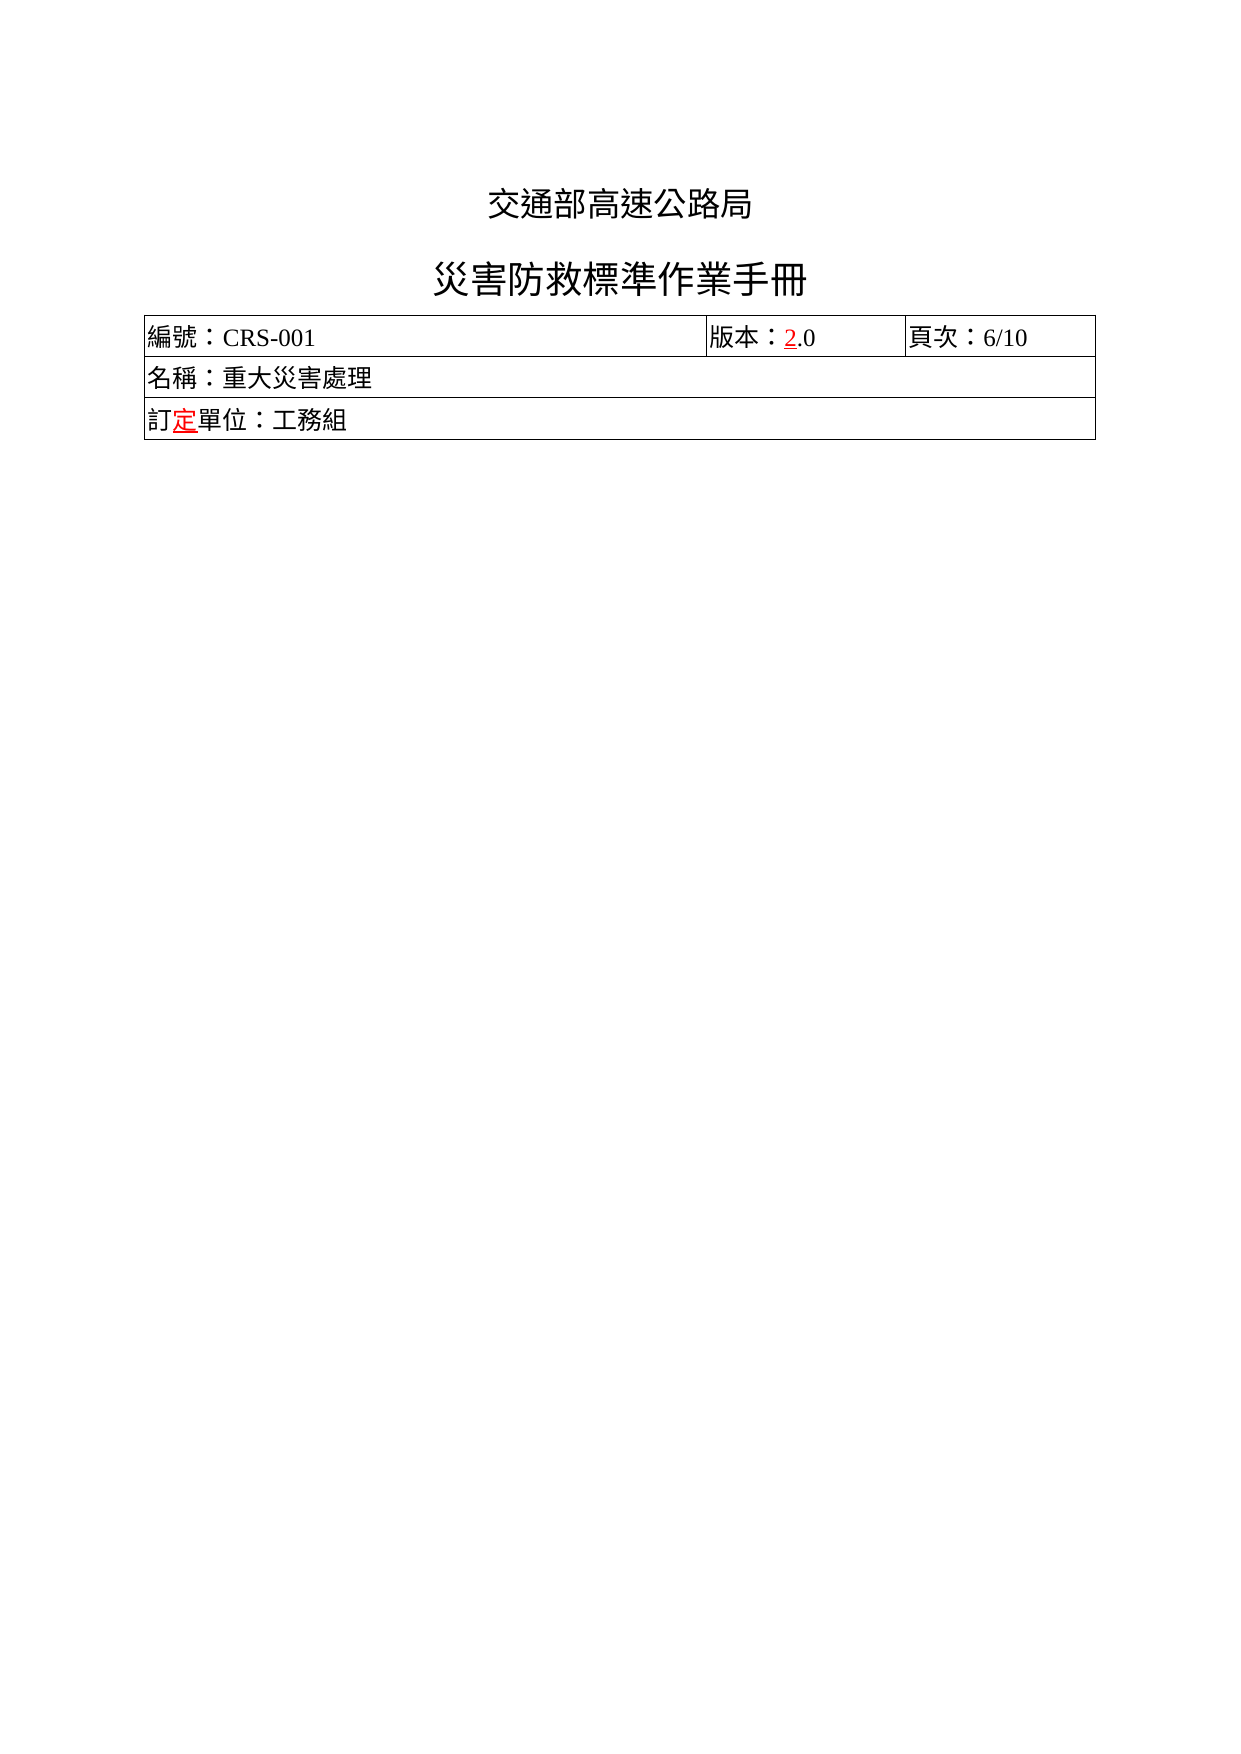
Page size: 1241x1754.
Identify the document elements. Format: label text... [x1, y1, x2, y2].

table_header 頁次：6/10 [906, 316, 1095, 356]
text 交通部高速公路局 [148, 164, 1092, 239]
table_header 編號：CRS-001 [145, 316, 706, 356]
table_cell 訂定單位：工務組 [145, 398, 1095, 438]
table_cell 名稱：重大災害處理 [145, 357, 1095, 397]
table_header 版本：2.0 [707, 316, 905, 356]
text 災害防救標準作業手冊 [148, 239, 1092, 314]
